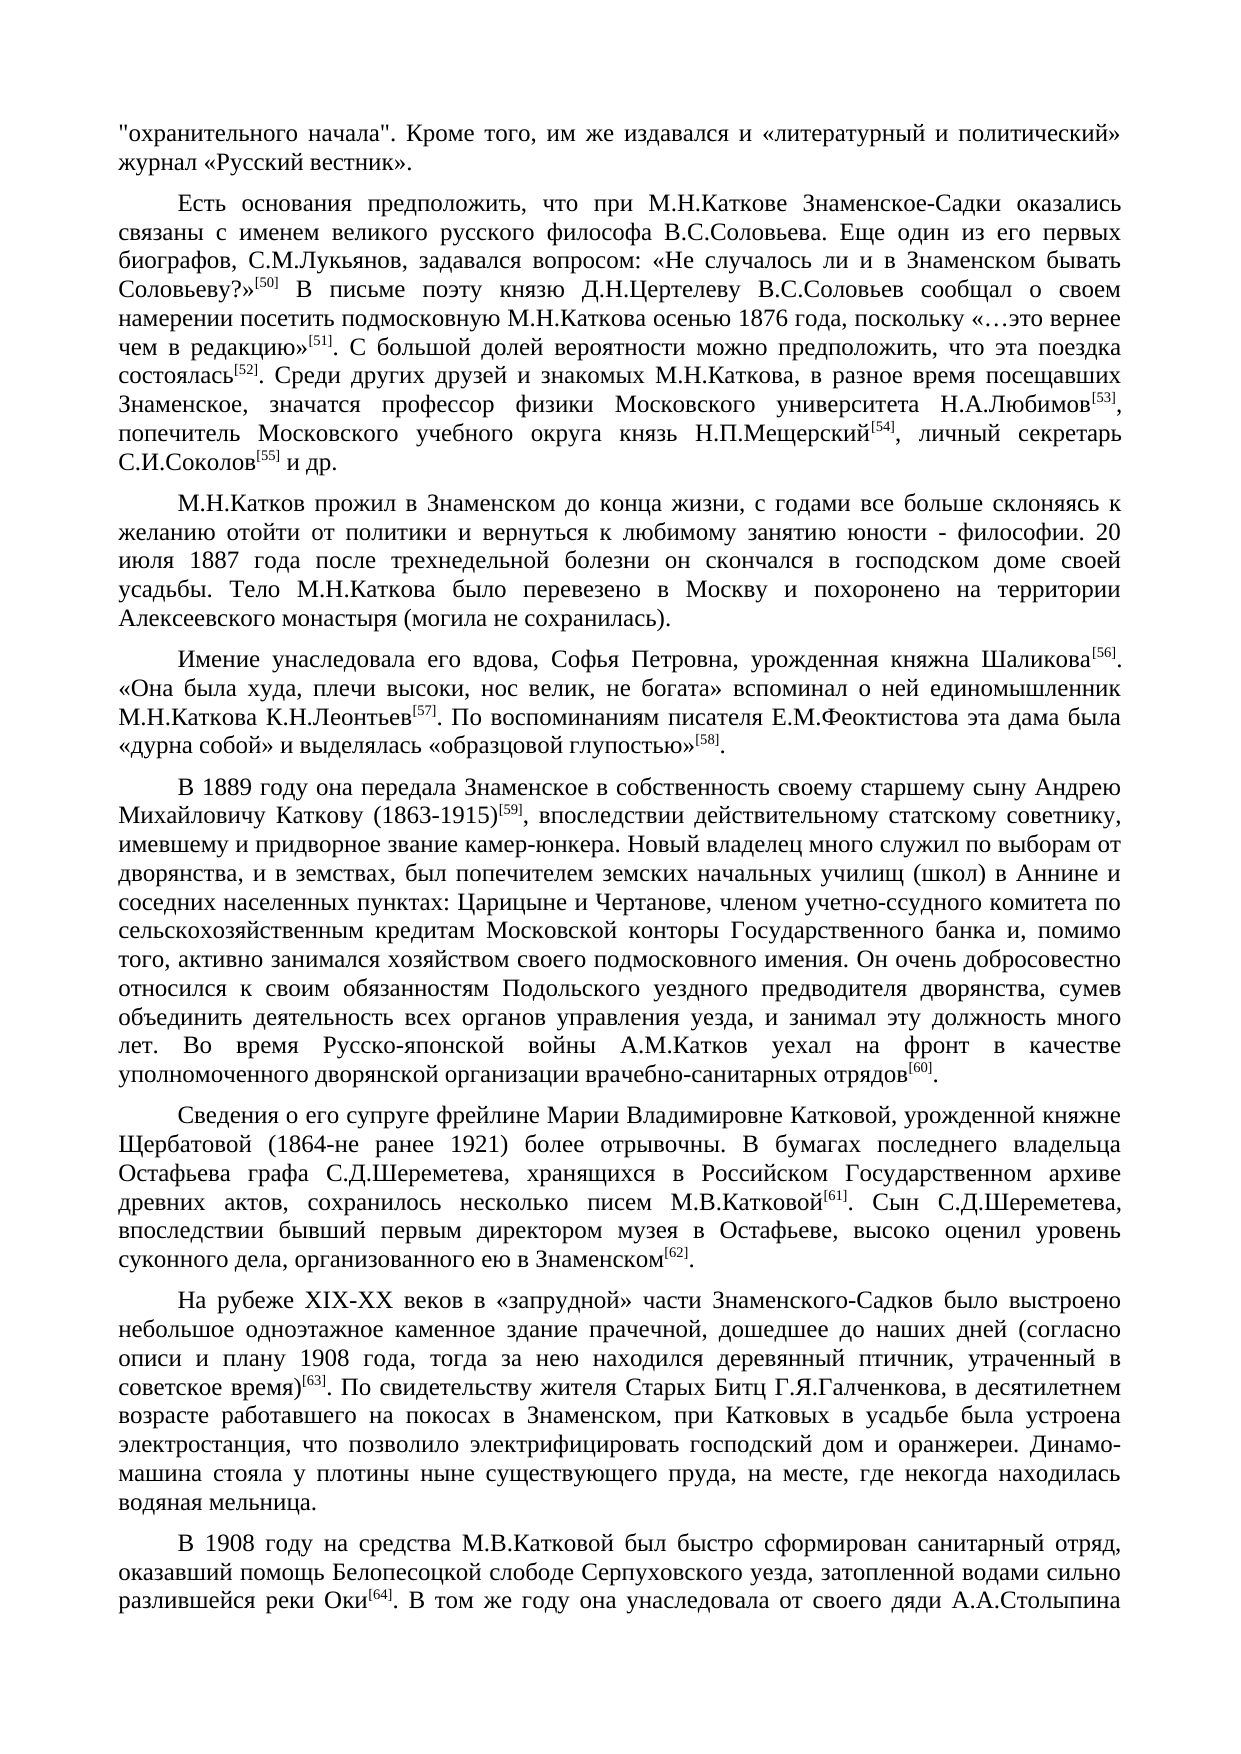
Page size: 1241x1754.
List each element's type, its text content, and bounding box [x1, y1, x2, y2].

text В 1889 году она передала Знаменское в собственность своему старшему сыну Андрею Михайловичу Каткову (1863-1915)[59], впоследствии действительному статскому советнику, имевшему и придворное звание камер-юнкера. Новый владелец много служил по выборам от дворянства, и в земствах, был попечителем земских начальных училищ (школ) в Аннине и соседних населенных пунктах: Царицыне и Чертанове, членом учетно-ссудного комитета по сельскохозяйственным кредитам Московской конторы Государственного банка и, помимо того, активно занимался хозяйством своего подмосковного имения. Он очень добросовестно относился к своим обязанностям Подольского уездного предводителя дворянства, сумев объединить деятельность всех органов управления уезда, и занимал эту должность много лет. Во время Русско-японской войны А.М.Катков уехал на фронт в качестве уполномоченного дворянской организации врачебно-санитарных отрядов[60]. [118, 772, 1122, 1088]
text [118, 1528, 1122, 1614]
text На рубеже XIX-ХХ веков в «запрудной» части Знаменского-Садков было выстроено небольшое одноэтажное каменное здание прачечной, дошедшее до наших дней (согласно описи и плану 1908 года, тогда за нею находился деревянный птичник, утраченный в советское время)[63]. По свидетельству жителя Старых Битц Г.Я.Галченкова, в десятилетнем возрасте работавшего на покосах в Знаменском, при Катковых в усадьбе была устроена электростанция, что позволило электрифицировать господский дом и оранжереи. Динамо-машина стояла у плотины ныне существующего пруда, на месте, где некогда находилась водяная мельница. [118, 1286, 1122, 1516]
text Сведения о его супруге фрейлине Марии Владимировне Катковой, урожденной княжне Щербатовой (1864-не ранее 1921) более отрывочны. В бумагах последнего владельца Остафьева графа С.Д.Шереметева, хранящихся в Российском Государственном архиве древних актов, сохранилось несколько писем М.В.Катковой[61]. Сын С.Д.Шереметева, впоследствии бывший первым директором музея в Остафьеве, высоко оценил уровень суконного дела, организованного ею в Знаменском[62]. [118, 1101, 1122, 1273]
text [118, 118, 1122, 176]
text Имение унаследовала его вдова, Софья Петровна, урожденная княжна Шаликова[56]. «Она была худа, плечи высоки, нос велик, не богата» вспоминал о ней единомышленник М.Н.Каткова К.Н.Леонтьев[57]. По воспоминаниям писателя Е.М.Феоктистова эта дама была «дурна собой» и выделялась «образцовой глупостью»[58]. [118, 644, 1122, 759]
text Есть основания предположить, что при М.Н.Каткове Знаменское-Садки оказались связаны с именем великого русского философа В.С.Соловьева. Еще один из его первых биографов, С.М.Лукьянов, задавался вопросом: «Не случалось ли и в Знаменском бывать Соловьеву?»[50] В письме поэту князю Д.Н.Цертелеву В.С.Соловьев сообщал о своем намерении посетить подмосковную М.Н.Каткова осенью 1876 года, поскольку «…это вернее чем в редакцию»[51]. С большой долей вероятности можно предположить, что эта поездка состоялась[52]. Среди других друзей и знакомых М.Н.Каткова, в разное время посещавших Знаменское, значатся профессор физики Московского университета Н.А.Любимов[53], попечитель Московского учебного округа князь Н.П.Мещерский[54], личный секретарь С.И.Соколов[55] и др. [118, 188, 1122, 476]
text М.Н.Катков прожил в Знаменском до конца жизни, с годами все больше склоняясь к желанию отойти от политики и вернуться к любимому занятию юности - философии. 20 июля 1887 года после трехнедельной болезни он скончался в господском доме своей усадьбы. Тело М.Н.Каткова было перевезено в Москву и похоронено на территории Алексеевского монастыря (могила не сохранилась). [118, 488, 1122, 632]
